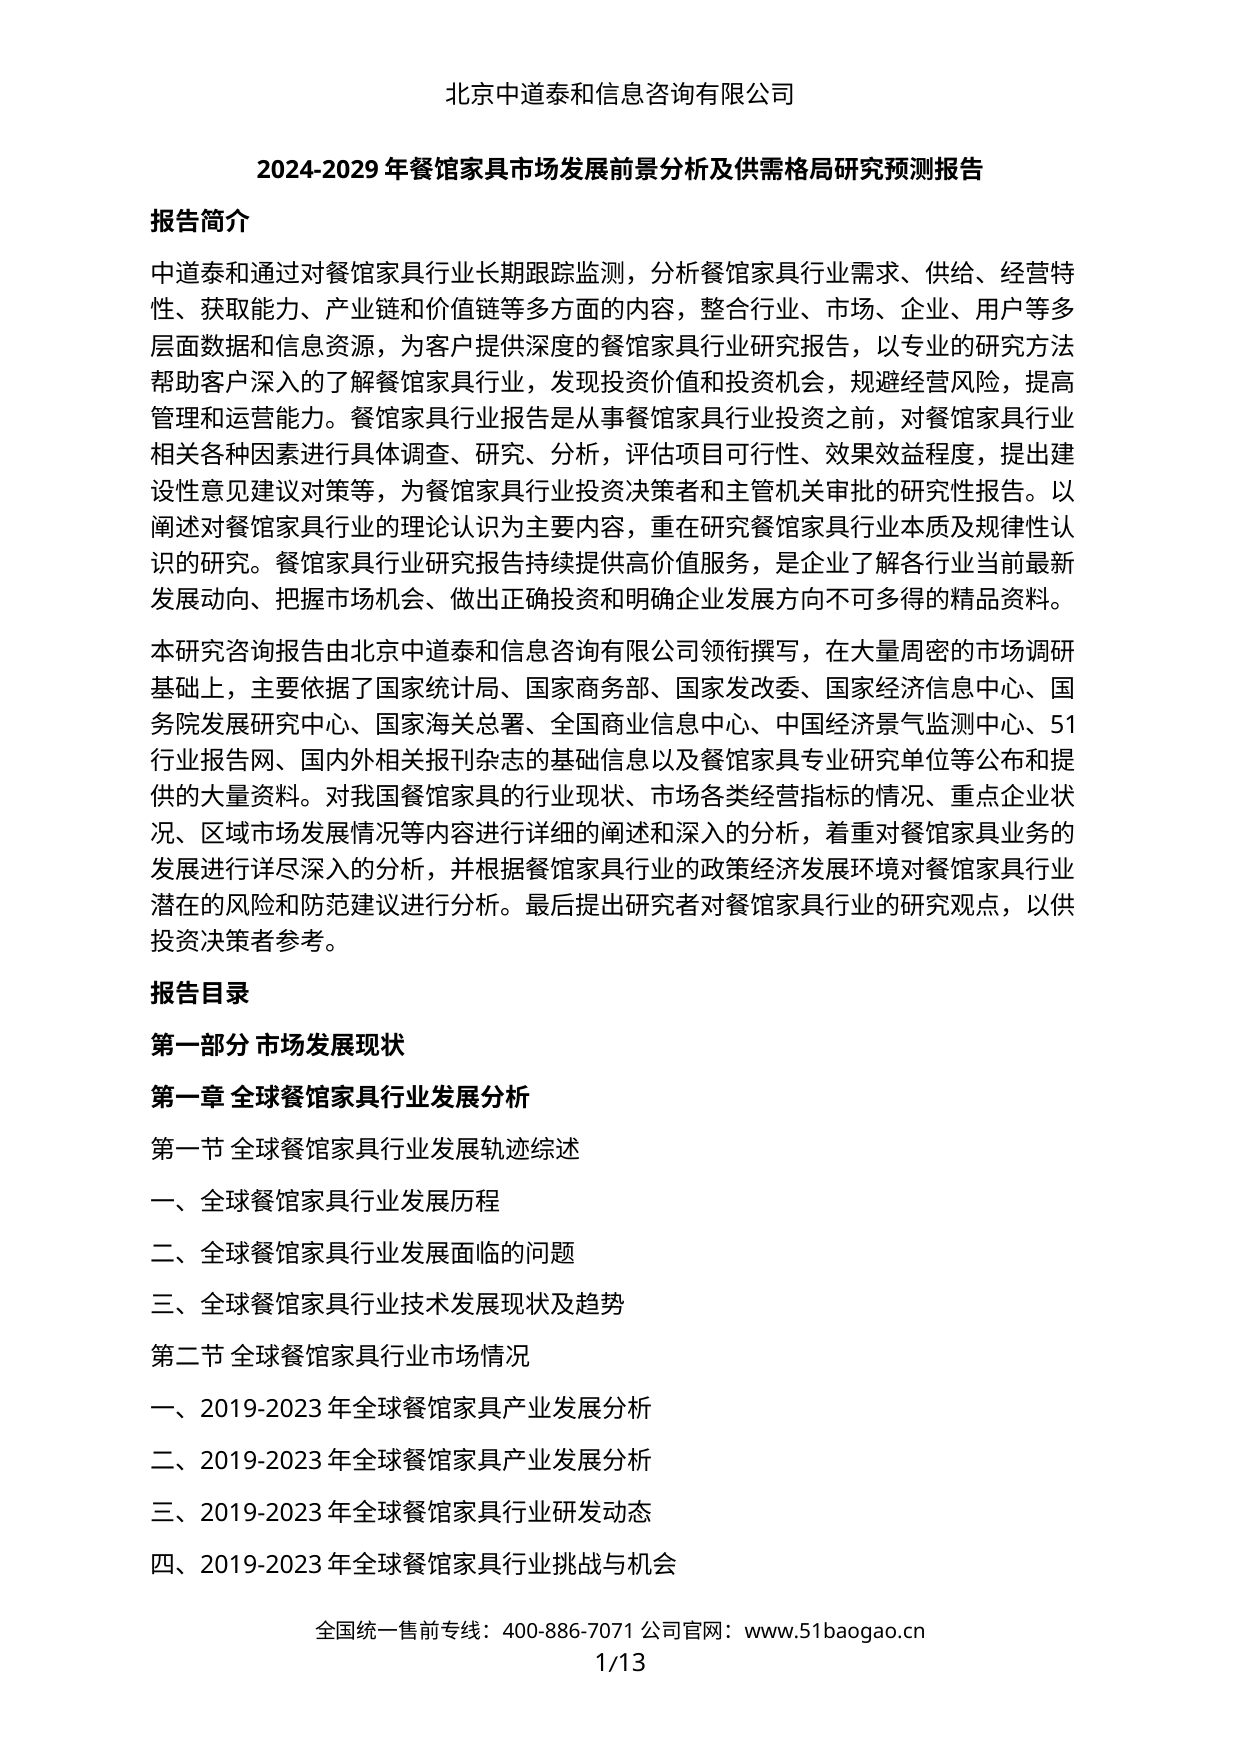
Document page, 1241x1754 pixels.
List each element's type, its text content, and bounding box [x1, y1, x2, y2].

text 第一章 全球餐馆家具行业发展分析 [150, 1077, 1090, 1114]
text 三、2019-2023年全球餐馆家具行业研发动态 [150, 1492, 1090, 1529]
text 2024-2029年餐馆家具市场发展前景分析及供需格局研究预测报告 [150, 150, 1090, 186]
text 第一节 全球餐馆家具行业发展轨迹综述 [150, 1129, 1090, 1166]
text 本研究咨询报告由北京中道泰和信息咨询有限公司领衔撰写，在大量周密的市场调研基础上，主要依据了国家统计局、国家商务部、国家发改委、国家经济信息中心、国务院发展研究中心、国家海关总署、全国商业信息中心、中国经济景气监测中心、51行业报告网、国内外相关报刊杂志的基础信息以及餐馆家具专业研究单位等公布和提供的大量资料。对我国餐馆家具的行业现状、市场各类经营指标的情况、重点企业状况、区域市场发展情况等内容进行详细的阐述和深入的分析，着重对餐馆家具业务的发展进行详尽深入的分析，并根据餐馆家具行业的政策经济发展环境对餐馆家具行业潜在的风险和防范建议进行分析。最后提出研究者对餐馆家具行业的研究观点，以供投资决策者参考。 [150, 632, 1090, 958]
text 报告简介 [150, 202, 1090, 238]
text 第一部分 市场发展现状 [150, 1026, 1090, 1062]
text 一、全球餐馆家具行业发展历程 [150, 1181, 1090, 1217]
text 三、全球餐馆家具行业技术发展现状及趋势 [150, 1285, 1090, 1321]
text 一、2019-2023年全球餐馆家具产业发展分析 [150, 1389, 1090, 1425]
text 中道泰和通过对餐馆家具行业长期跟踪监测，分析餐馆家具行业需求、供给、经营特性、获取能力、产业链和价值链等多方面的内容，整合行业、市场、企业、用户等多层面数据和信息资源，为客户提供深度的餐馆家具行业研究报告，以专业的研究方法帮助客户深入的了解餐馆家具行业，发现投资价值和投资机会，规避经营风险，提高管理和运营能力。餐馆家具行业报告是从事餐馆家具行业投资之前，对餐馆家具行业相关各种因素进行具体调查、研究、分析，评估项目可行性、效果效益程度，提出建设性意见建议对策等，为餐馆家具行业投资决策者和主管机关审批的研究性报告。以阐述对餐馆家具行业的理论认识为主要内容，重在研究餐馆家具行业本质及规律性认识的研究。餐馆家具行业研究报告持续提供高价值服务，是企业了解各行业当前最新发展动向、把握市场机会、做出正确投资和明确企业发展方向不可多得的精品资料。 [150, 254, 1090, 616]
text 报告目录 [150, 974, 1090, 1010]
text 二、2019-2023年全球餐馆家具产业发展分析 [150, 1441, 1090, 1477]
text 四、2019-2023年全球餐馆家具行业挑战与机会 [150, 1544, 1090, 1581]
text 二、全球餐馆家具行业发展面临的问题 [150, 1233, 1090, 1269]
text 第二节 全球餐馆家具行业市场情况 [150, 1337, 1090, 1373]
